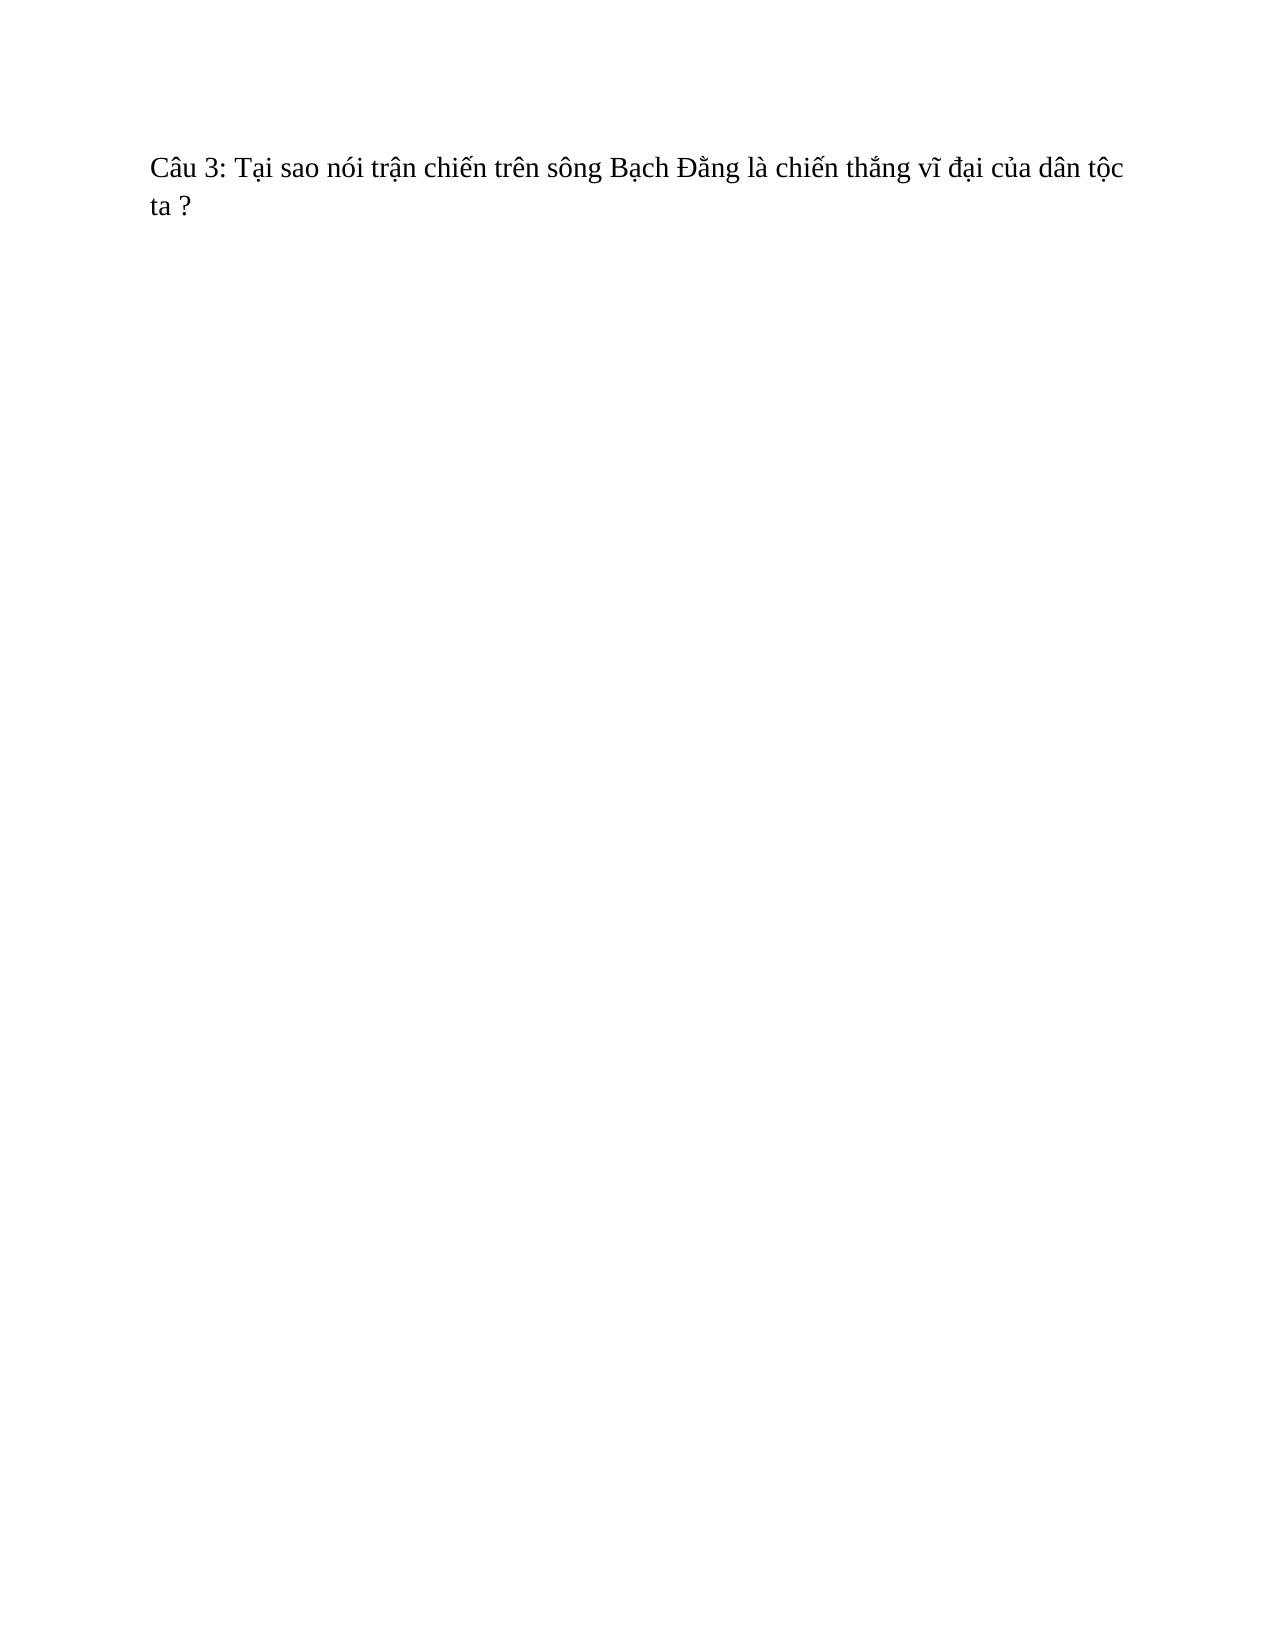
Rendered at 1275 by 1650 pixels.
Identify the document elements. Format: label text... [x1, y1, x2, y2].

text Câu 3: Tại sao nói trận chiến trên sông Bạch Đằng là chiến thắng vĩ đại của dân tộc ta ? [150, 150, 1125, 222]
